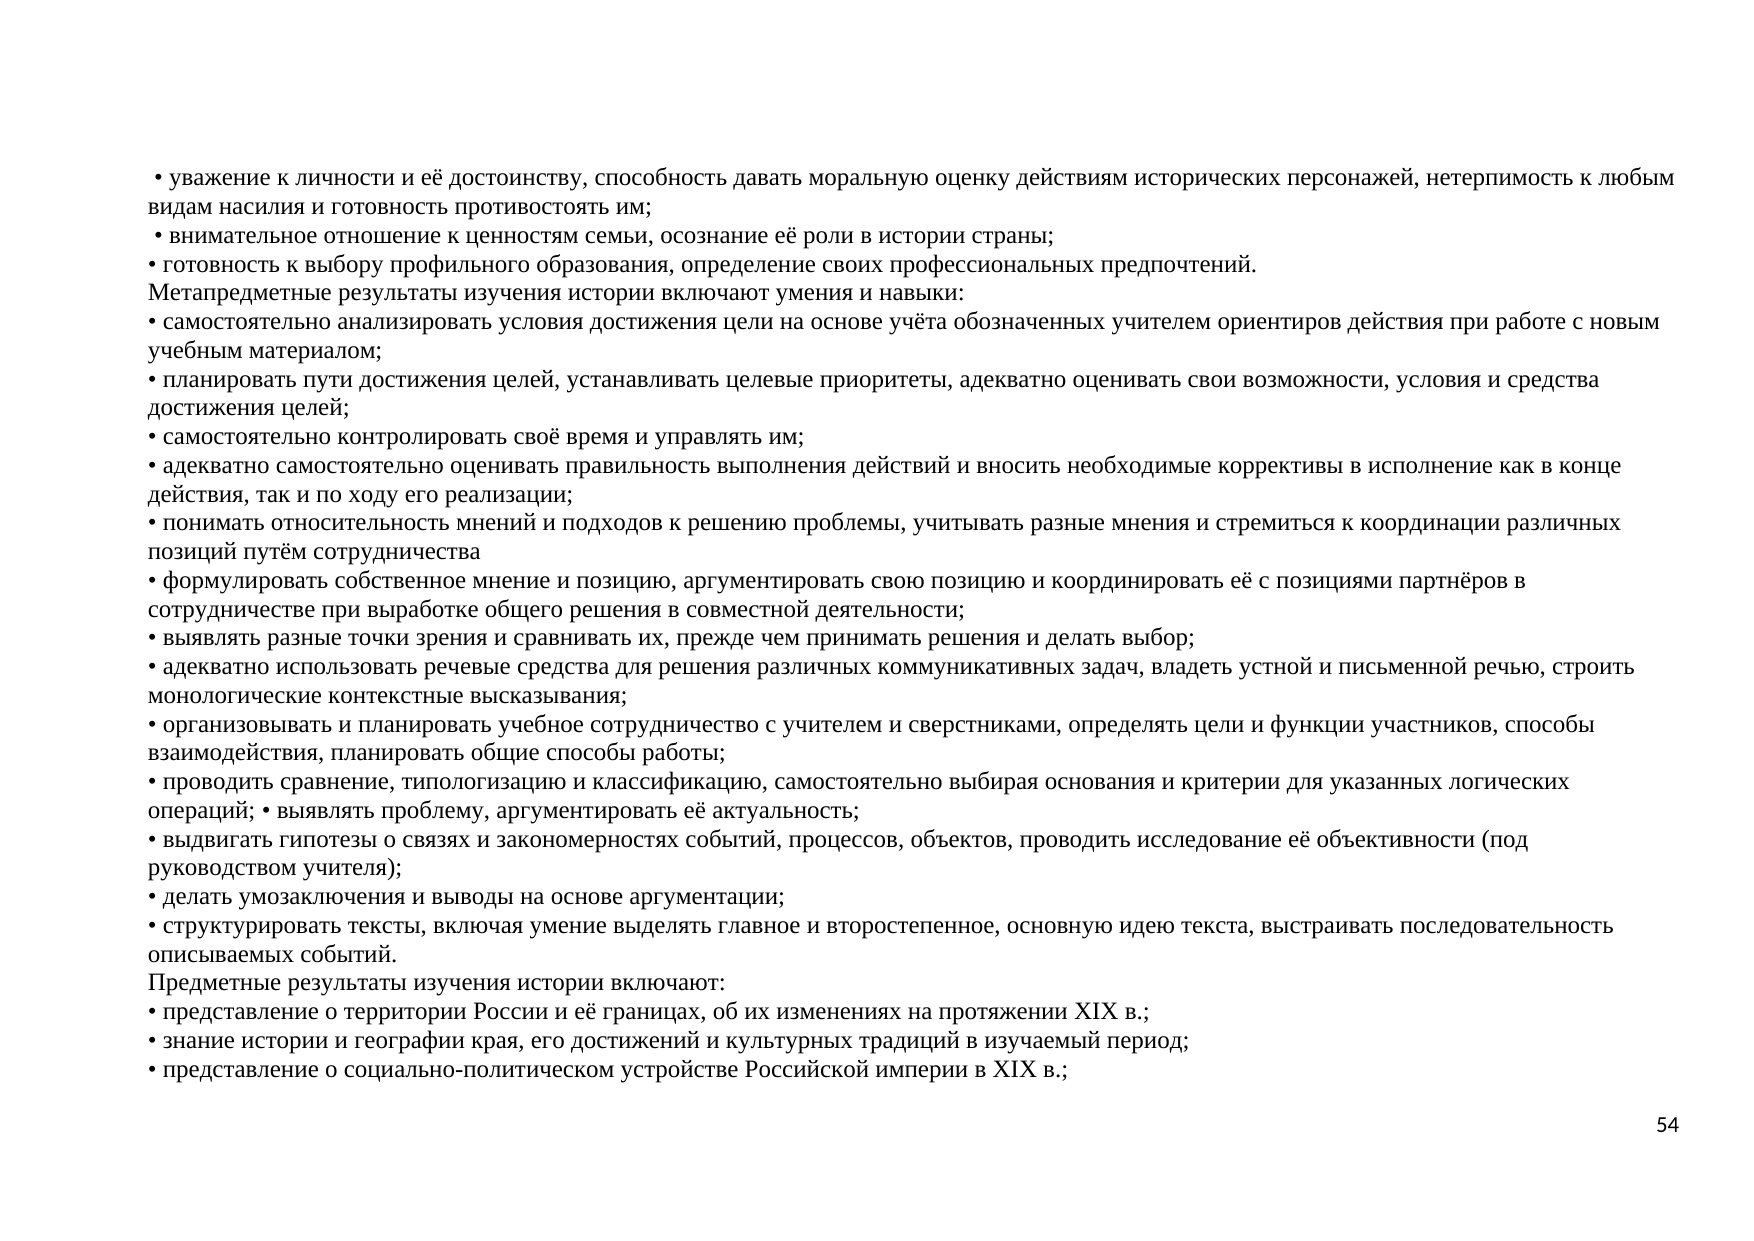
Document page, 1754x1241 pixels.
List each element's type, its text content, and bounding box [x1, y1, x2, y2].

text Метапредметные результаты изучения истории включают умения и навыки: [148, 277, 1679, 306]
text • выдвигать гипотезы о связях и закономерностях событий, процессов, объектов, проводить исследование её объективности (под руководством учителя); [148, 824, 1679, 881]
text • планировать пути достижения целей, устанавливать целевые приоритеты, адекватно оценивать свои возможности, условия и средства достижения целей; [148, 364, 1679, 421]
text • внимательное отношение к ценностям семьи, осознание её роли в истории страны; [148, 220, 1679, 249]
text • понимать относительность мнений и подходов к решению проблемы, учитывать разные мнения и стремиться к координации различных позиций путём сотрудничества [148, 507, 1679, 565]
text • самостоятельно контролировать своё время и управлять им; [148, 421, 1679, 450]
text • готовность к выбору профильного образования, определение своих профессиональных предпочтений. [148, 249, 1679, 277]
text • выявлять разные точки зрения и сравнивать их, прежде чем принимать решения и делать выбор; [148, 622, 1679, 651]
text • организовывать и планировать учебное сотрудничество с учителем и сверстниками, определять цели и функции участников, способы взаимодействия, планировать общие способы работы; [148, 709, 1679, 766]
text Предметные результаты изучения истории включают: [148, 967, 1679, 996]
text • формулировать собственное мнение и позицию, аргументировать свою позицию и координировать её с позициями партнёров в сотрудничестве при выработке общего решения в совместной деятельности; [148, 565, 1679, 622]
text • адекватно использовать речевые средства для решения различных коммуникативных задач, владеть устной и письменной речью, строить монологические контекстные высказывания; [148, 651, 1679, 709]
text • структурировать тексты, включая умение выделять главное и второстепенное, основную идею текста, выстраивать последовательность описываемых событий. [148, 910, 1679, 967]
text • уважение к личности и её достоинству, способность давать моральную оценку действиям исторических персонажей, нетерпимость к любым видам насилия и готовность противостоять им; [148, 162, 1679, 220]
text • делать умозаключения и выводы на основе аргументации; [148, 881, 1679, 910]
text • проводить сравнение, типологизацию и классификацию, самостоятельно выбирая основания и критерии для указанных логических операций; • выявлять проблему, аргументировать её актуальность; [148, 766, 1679, 824]
text • знание истории и географии края, его достижений и культурных традиций в изучаемый период; [148, 1025, 1679, 1054]
text • представление о социально-политическом устройстве Российской империи в XIX в.; [148, 1054, 1679, 1082]
text • самостоятельно анализировать условия достижения цели на основе учёта обозначенных учителем ориентиров действия при работе с новым учебным материалом; [148, 306, 1679, 364]
text • представление о территории России и её границах, об их изменениях на протяжении XIX в.; [148, 996, 1679, 1025]
text • адекватно самостоятельно оценивать правильность выполнения действий и вносить необходимые коррективы в исполнение как в конце действия, так и по ходу его реализации; [148, 450, 1679, 507]
